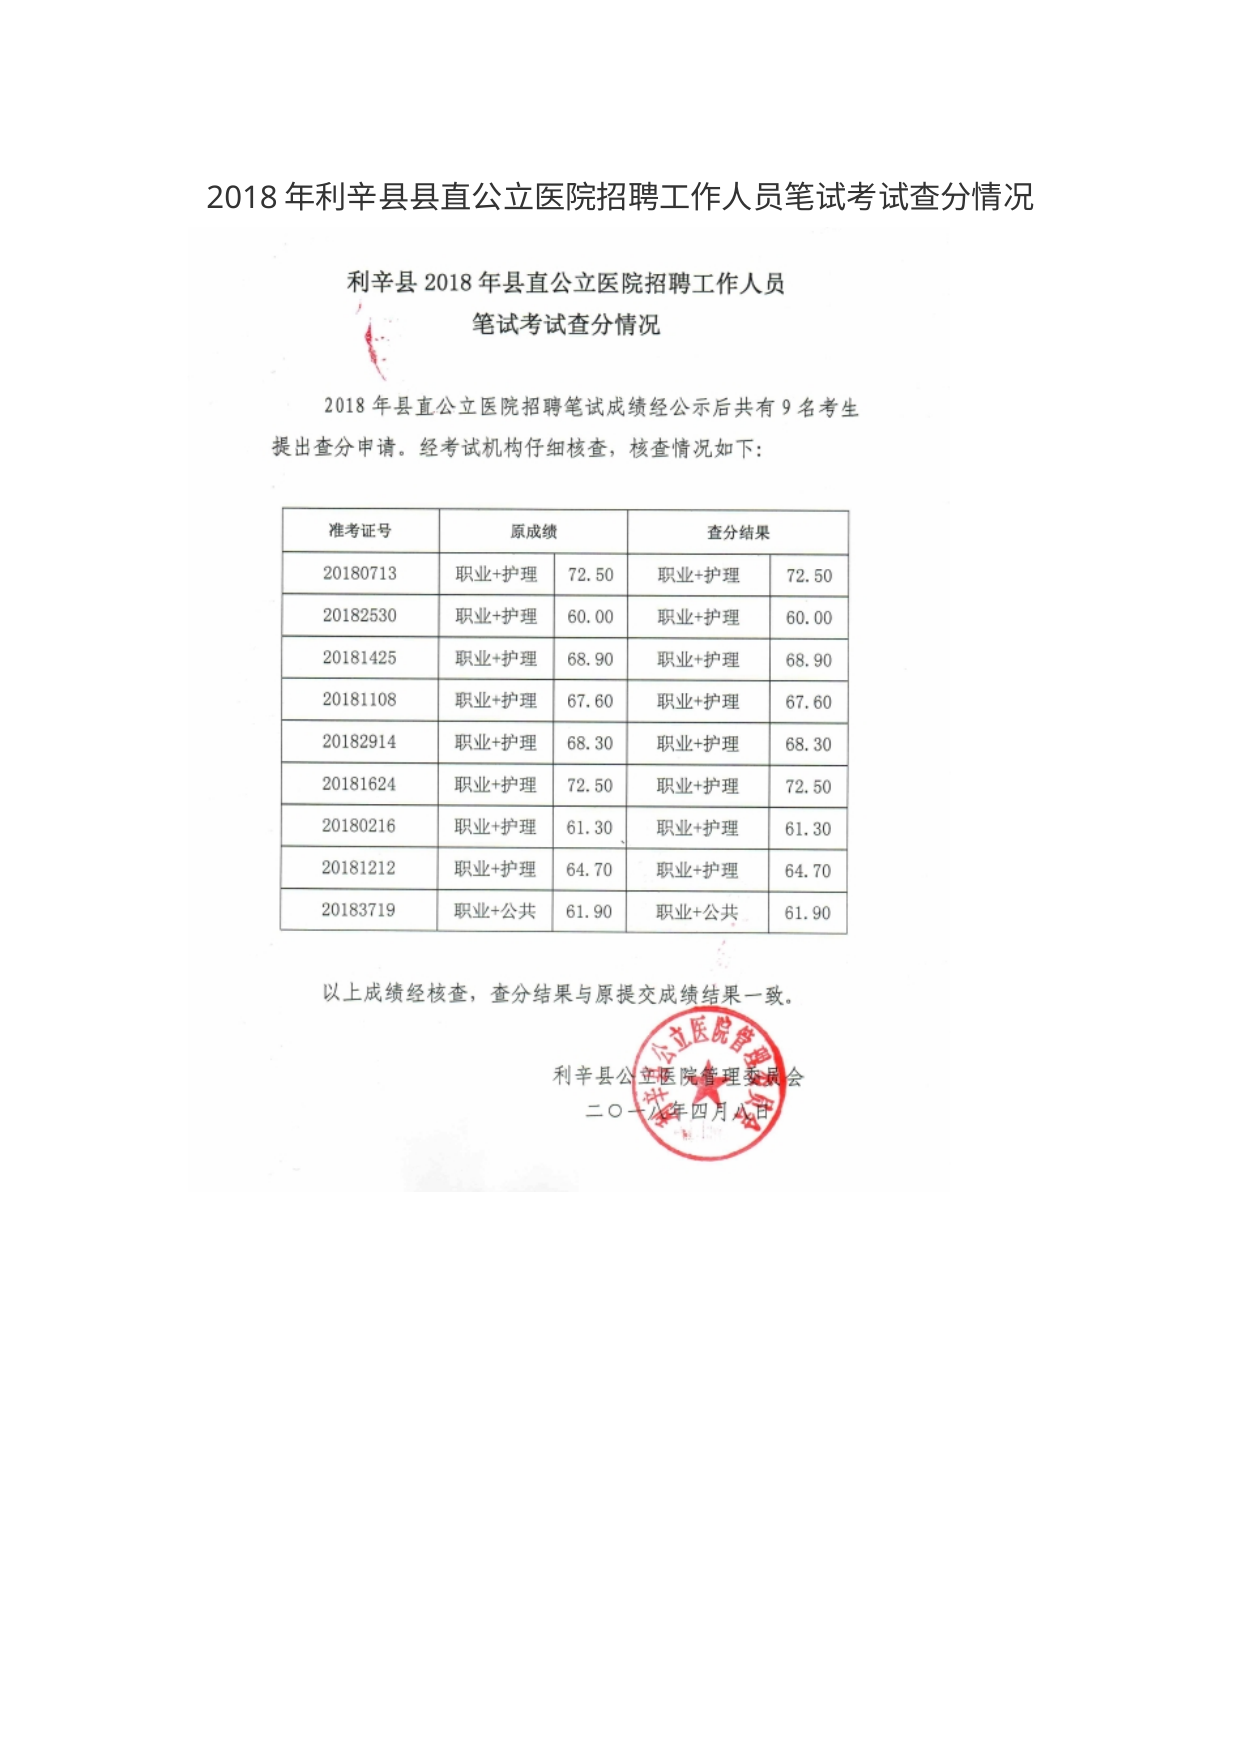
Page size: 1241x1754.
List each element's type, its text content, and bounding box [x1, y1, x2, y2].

subtitle 2018年利辛县县直公立医院招聘工作人员笔试考试查分情况 [187, 162, 1053, 227]
picture [187, 227, 951, 1192]
